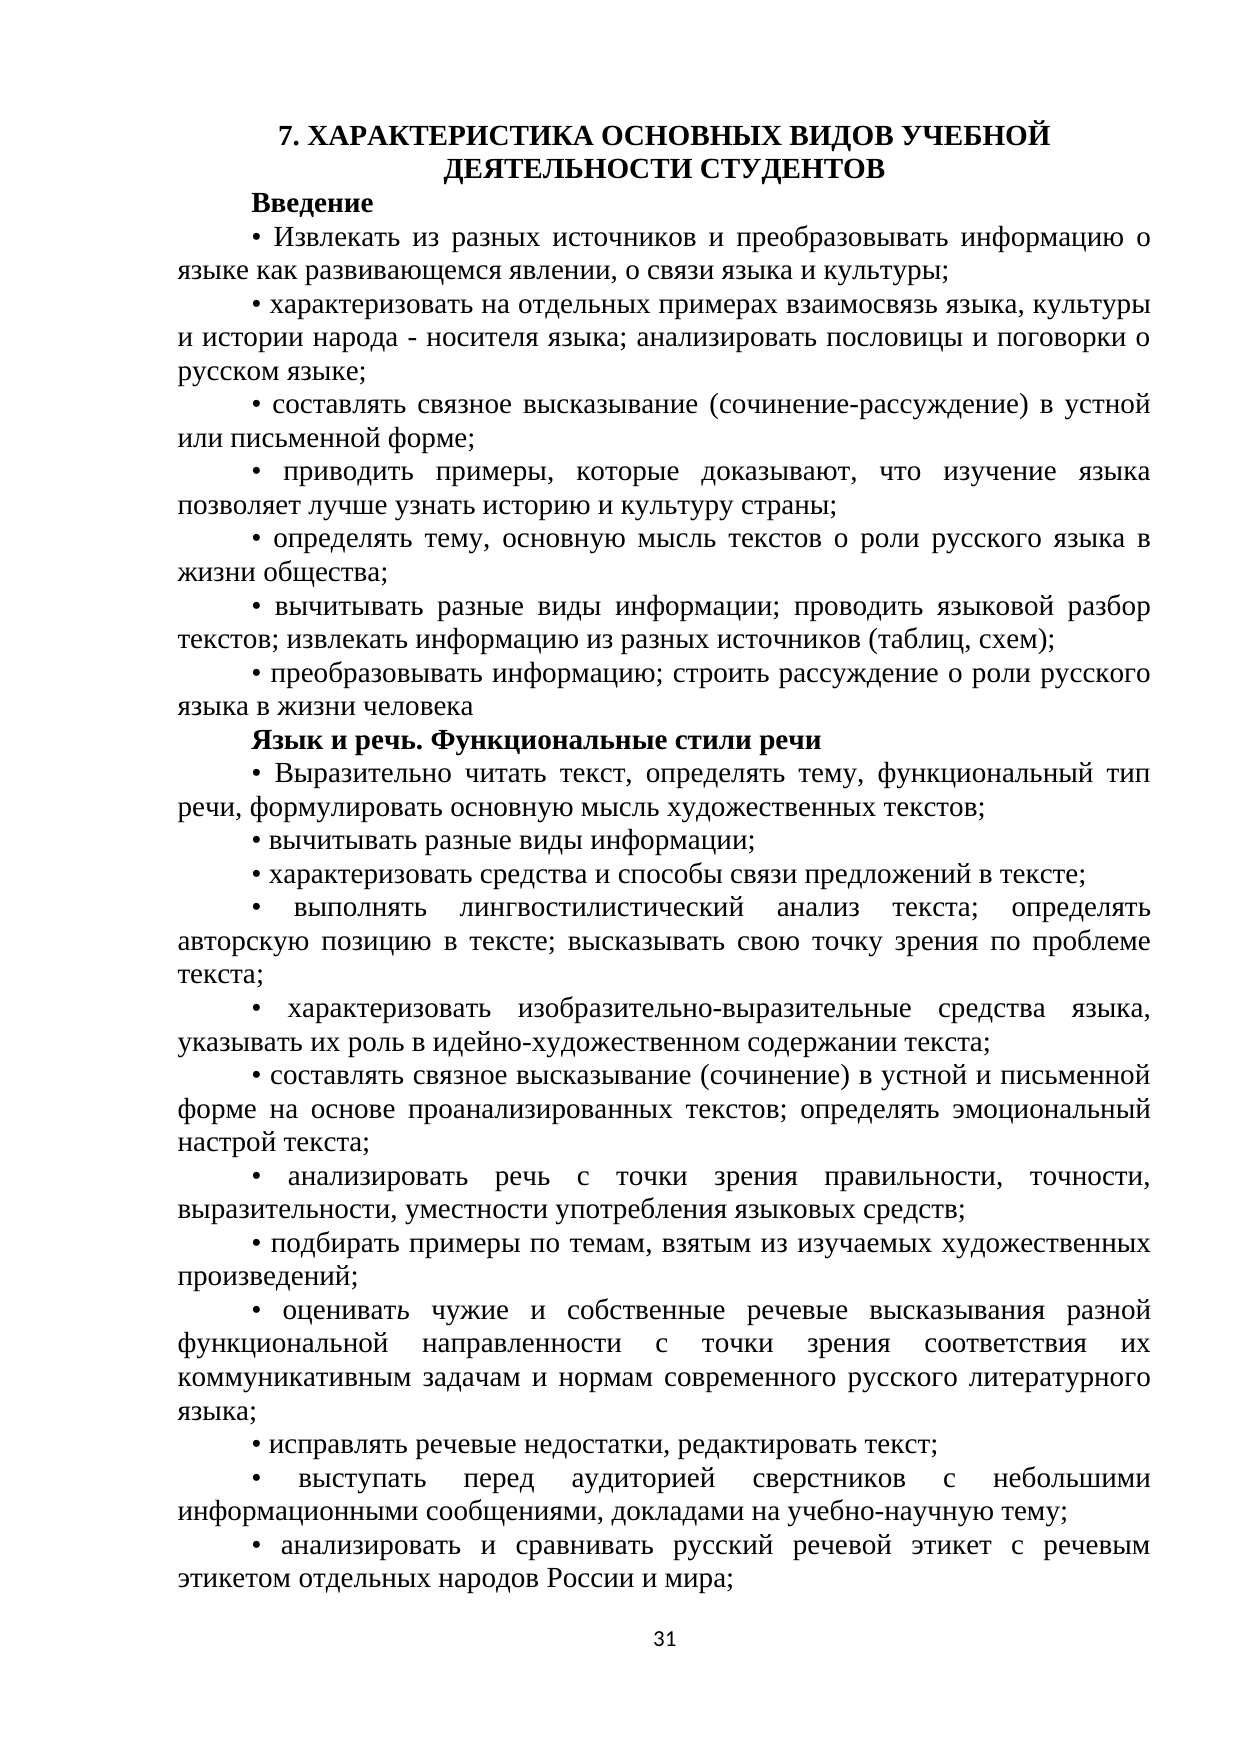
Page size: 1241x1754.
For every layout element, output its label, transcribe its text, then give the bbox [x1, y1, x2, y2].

text • анализировать и сравнивать русский речевой этикет с речевым этикетом отдельных народов России и мира; [177, 1527, 1152, 1594]
text • составлять связное высказывание (сочинение-рассуждение) в устной или письменной форме; [177, 386, 1152, 453]
text • Извлекать из разных источников и преобразовывать информацию о языке как развивающемся явлении, о связи языка и культуры; [177, 219, 1152, 286]
text • характеризовать на отдельных примерах взаимосвязь языка, культуры и истории народа - носителя языка; анализировать пословицы и поговорки о русском языке; [177, 286, 1152, 386]
text • характеризовать изобразительно-выразительные средства языка, указывать их роль в идейно-художественном содержании текста; [177, 990, 1152, 1057]
text • вычитывать разные виды информации; проводить языковой разбор текстов; извлекать информацию из разных источников (таблиц, схем); [177, 588, 1152, 655]
text • оценивать чужие и собственные речевые высказывания разной функциональной направленности с точки зрения соответствия их коммуникативным задачам и нормам современного русского литературного языка; [177, 1292, 1152, 1426]
text Введение [177, 185, 1152, 219]
text • исправлять речевые недостатки, редактировать текст; [177, 1426, 1152, 1460]
text • определять тему, основную мысль текстов о роли русского языка в жизни общества; [177, 521, 1152, 588]
text • приводить примеры, которые доказывают, что изучение языка позволяет лучше узнать историю и культуру страны; [177, 453, 1152, 521]
text • характеризовать средства и способы связи предложений в тексте; [177, 856, 1152, 889]
text • составлять связное высказывание (сочинение) в устной и письменной форме на основе проанализированных текстов; определять эмоциональный настрой текста; [177, 1057, 1152, 1158]
text • выступать перед аудиторией сверстников с небольшими информационными сообщениями, докладами на учебно-научную тему; [177, 1460, 1152, 1527]
text • вычитывать разные виды информации; [177, 822, 1152, 856]
subtitle 7. ХАРАКТЕРИСТИКА ОСНОВНЫХ ВИДОВ УЧЕБНОЙ ДЕЯТЕЛЬНОСТИ СТУДЕНТОВ [177, 118, 1152, 185]
text • выполнять лингвостилистический анализ текста; определять авторскую позицию в тексте; высказывать свою точку зрения по проблеме текста; [177, 889, 1152, 990]
text • преобразовывать информацию; строить рассуждение о роли русского языка в жизни человека [177, 655, 1152, 722]
text • анализировать речь с точки зрения правильности, точности, выразительности, уместности употребления языковых средств; [177, 1158, 1152, 1225]
text • подбирать примеры по темам, взятым из изучаемых художественных произведений; [177, 1225, 1152, 1292]
text • Выразительно читать текст, определять тему, функциональный тип речи, формулировать основную мысль художественных текстов; [177, 755, 1152, 822]
text Язык и речь. Функциональные стили речи [177, 722, 1152, 755]
